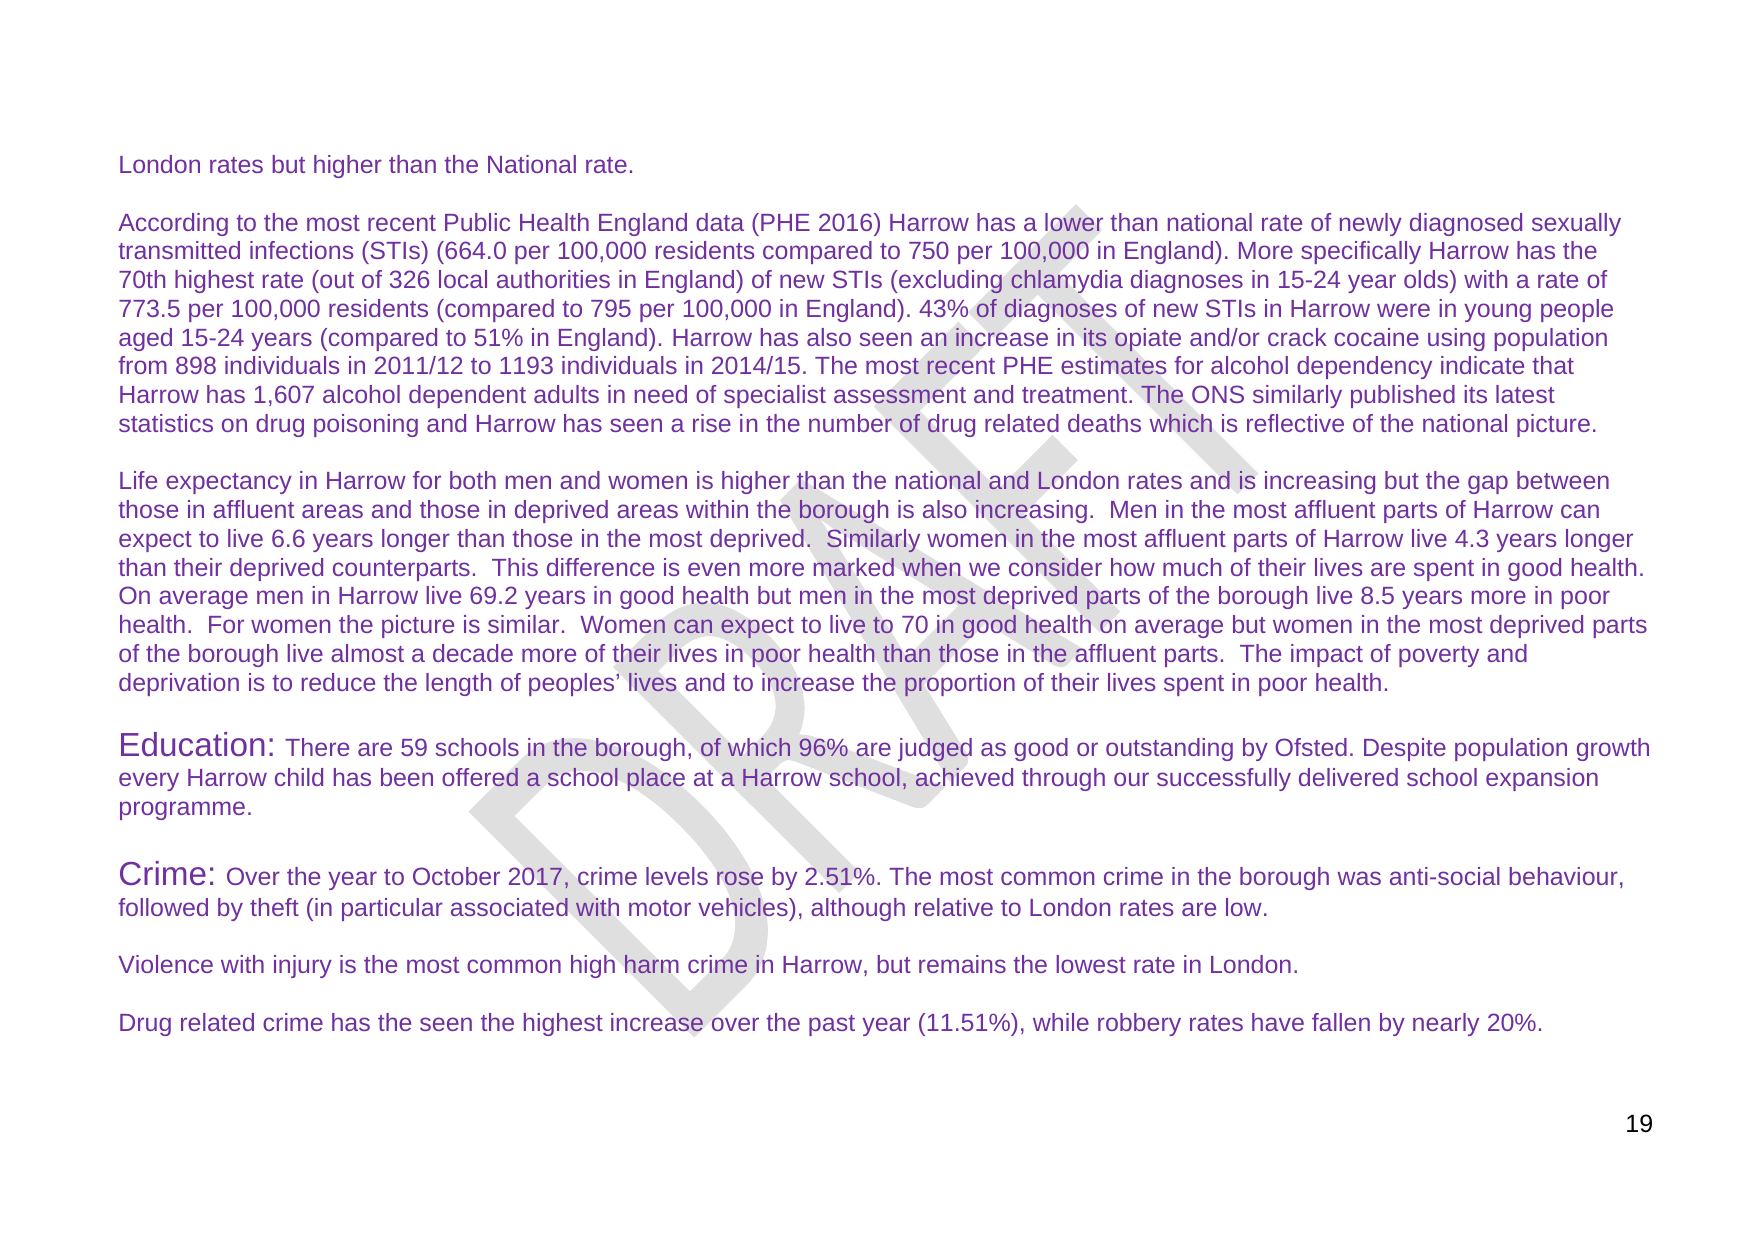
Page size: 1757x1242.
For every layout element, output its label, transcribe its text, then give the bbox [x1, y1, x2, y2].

text Life expectancy in Harrow for both men and women is higher than the national and London rates and is increasing but the gap between those in affluent areas and those in deprived areas within the borough is also increasing. Men in the most affluent parts of Harrow can expect to live 6.6 years longer than those in the most deprived. Similarly women in the most affluent parts of Harrow live 4.3 years longer than their deprived counterparts. This difference is even more marked when we consider how much of their lives are spent in good health. On average men in Harrow live 69.2 years in good health but men in the most deprived parts of the borough live 8.5 years more in poor health. For women the picture is similar. Women can expect to live to 70 in good health on average but women in the most deprived parts of the borough live almost a decade more of their lives in poor health than those in the affluent parts. The impact of poverty and deprivation is to reduce the length of peoples’ lives and to increase the proportion of their lives spent in poor health. [118, 466, 1653, 696]
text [118, 150, 1653, 179]
text Drug related crime has the seen the highest increase over the past year (11.51%), while robbery rates have fallen by nearly 20%. [118, 1008, 1653, 1037]
text Education: There are 59 schools in the borough, of which 96% are judged as good or outstanding by Ofsted. Despite population growth every Harrow child has been offered a school place at a Harrow school, achieved through our successfully delivered school expansion programme. [118, 725, 1653, 821]
text Violence with injury is the most common high harm crime in Harrow, but remains the lowest rate in London. [118, 950, 1653, 979]
text Crime: Over the year to October 2017, crime levels rose by 2.51%. The most common crime in the borough was anti-social behaviour, followed by theft (in particular associated with motor vehicles), although relative to London rates are low. [118, 854, 1653, 922]
text According to the most recent Public Health England data (PHE 2016) Harrow has a lower than national rate of newly diagnosed sexually transmitted infections (STIs) (664.0 per 100,000 residents compared to 750 per 100,000 in England). More specifically Harrow has the 70th highest rate (out of 326 local authorities in England) of new STIs (excluding chlamydia diagnoses in 15-24 year olds) with a rate of 773.5 per 100,000 residents (compared to 795 per 100,000 in England). 43% of diagnoses of new STIs in Harrow were in young people aged 15-24 years (compared to 51% in England). Harrow has also seen an increase in its opiate and/or crack cocaine using population from 898 individuals in 2011/12 to 1193 individuals in 2014/15. The most recent PHE estimates for alcohol dependency indicate that Harrow has 1,607 alcohol dependent adults in need of specialist assessment and treatment. The ONS similarly published its latest statistics on drug poisoning and Harrow has seen a rise in the number of drug related deaths which is reflective of the national picture. [118, 207, 1653, 437]
